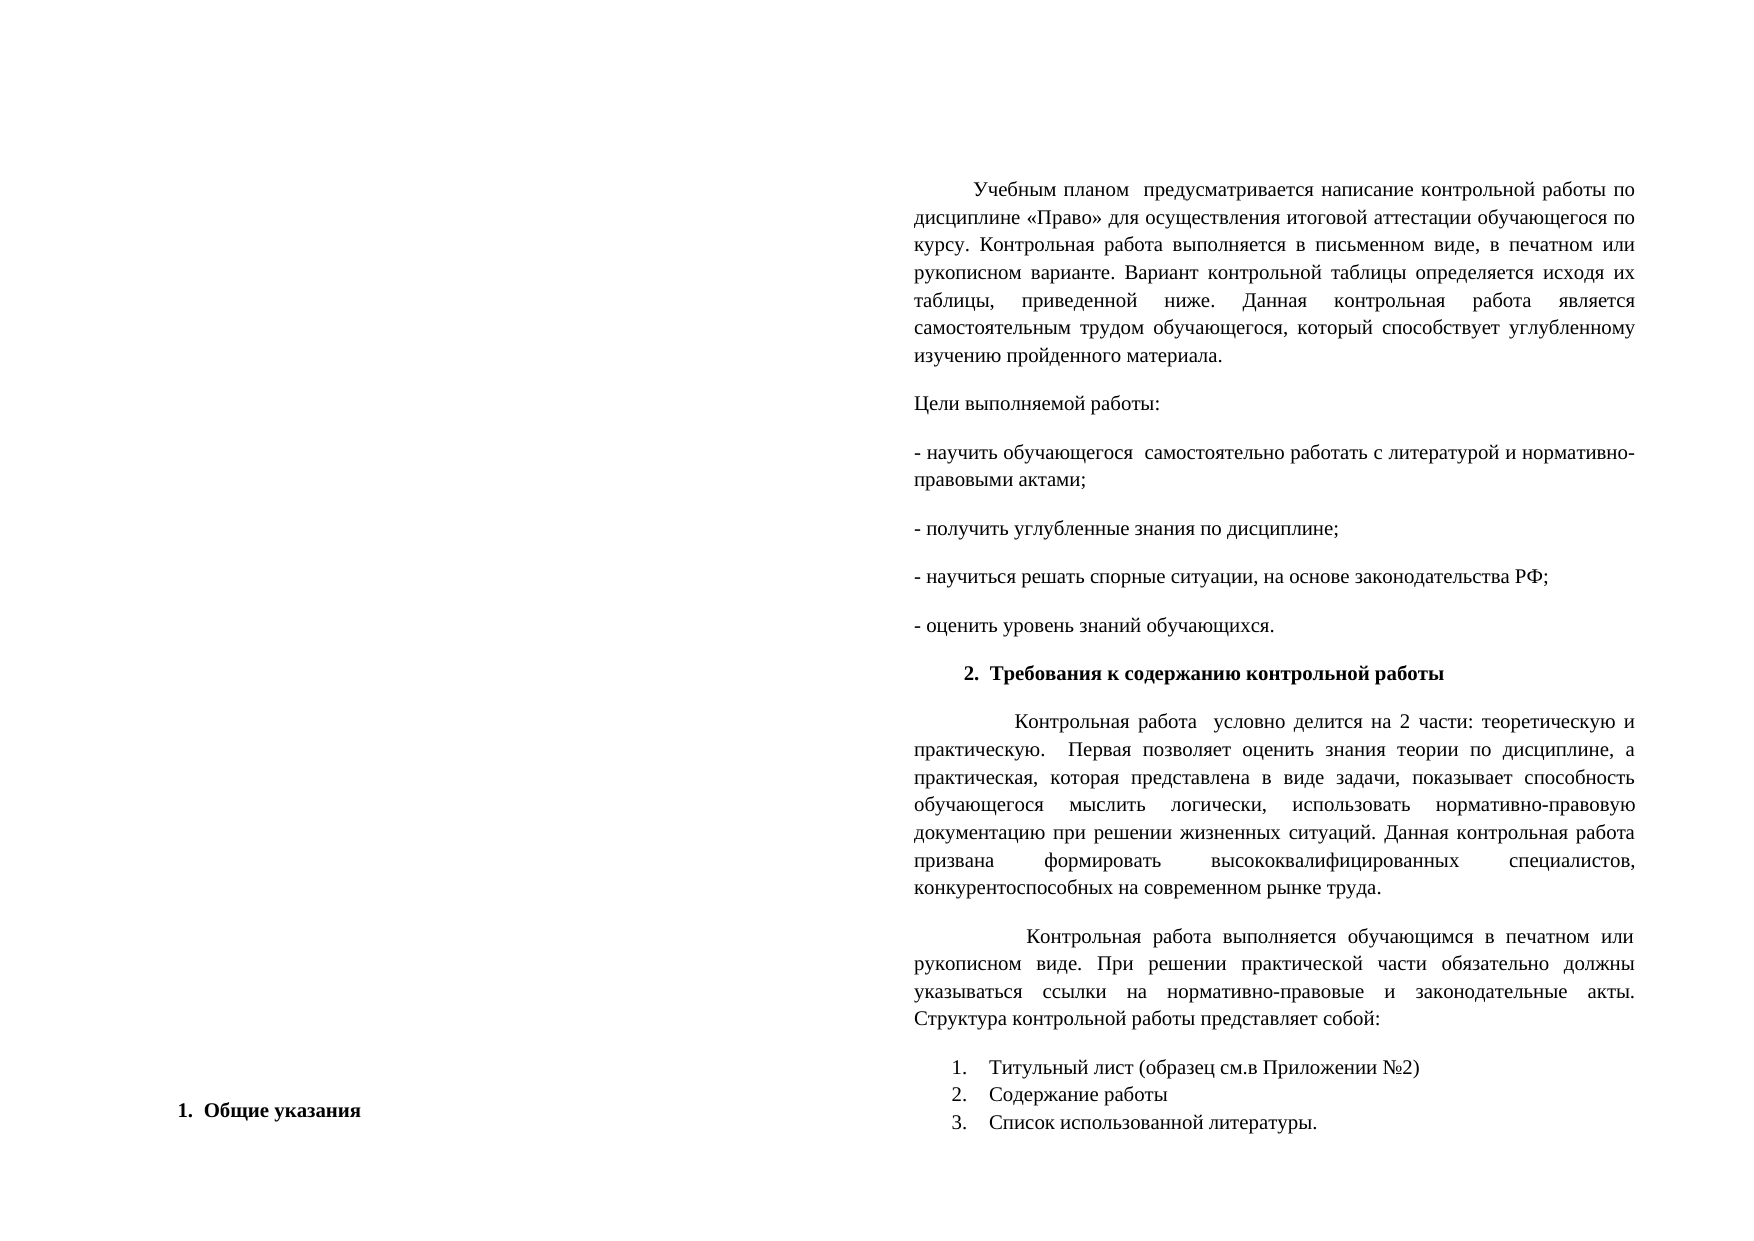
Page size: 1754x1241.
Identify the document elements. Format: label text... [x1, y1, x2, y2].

list Общие указания [177, 1097, 840, 1122]
text - научить обучающегося самостоятельно работать с литературой и нормативно-правовыми актами; [914, 440, 1636, 491]
text 2. Требования к содержанию контрольной работы [914, 661, 1636, 685]
list Титульный лист (образец см.в Приложении №2) [951, 1055, 1636, 1079]
text - научиться решать спорные ситуации, на основе законодательства РФ; [914, 564, 1636, 588]
text Цели выполняемой работы: [914, 391, 1636, 415]
text Учебным планом предусматривается написание контрольной работы по дисциплине «Право» для осуществления итоговой аттестации обучающегося по курсу. Контрольная работа выполняется в письменном виде, в печатном или рукописном варианте. Вариант контрольной таблицы определяется исходя их таблицы, приведенной ниже. Данная контрольная работа является самостоятельным трудом обучающегося, который способствует углубленному изучению пройденного материала. [914, 177, 1636, 367]
text - получить углубленные знания по дисциплине; [914, 516, 1636, 540]
text - оценить уровень знаний обучающихся. [914, 613, 1636, 637]
list Содержание работы [951, 1082, 1636, 1106]
list Список использованной литературы. [951, 1110, 1636, 1134]
text Контрольная работа условно делится на 2 части: теоретическую и практическую. Первая позволяет оценить знания теории по дисциплине, а практическая, которая представлена в виде задачи, показывает способность обучающегося мыслить логически, использовать нормативно-правовую документацию при решении жизненных ситуаций. Данная контрольная работа призвана формировать высококвалифицированных специалистов, конкурентоспособных на современном рынке труда. [914, 709, 1636, 899]
text Контрольная работа выполняется обучающимся в печатном или рукописном виде. При решении практической части обязательно должны указываться ссылки на нормативно-правовые и законодательные акты. Структура контрольной работы представляет собой: [914, 923, 1636, 1030]
